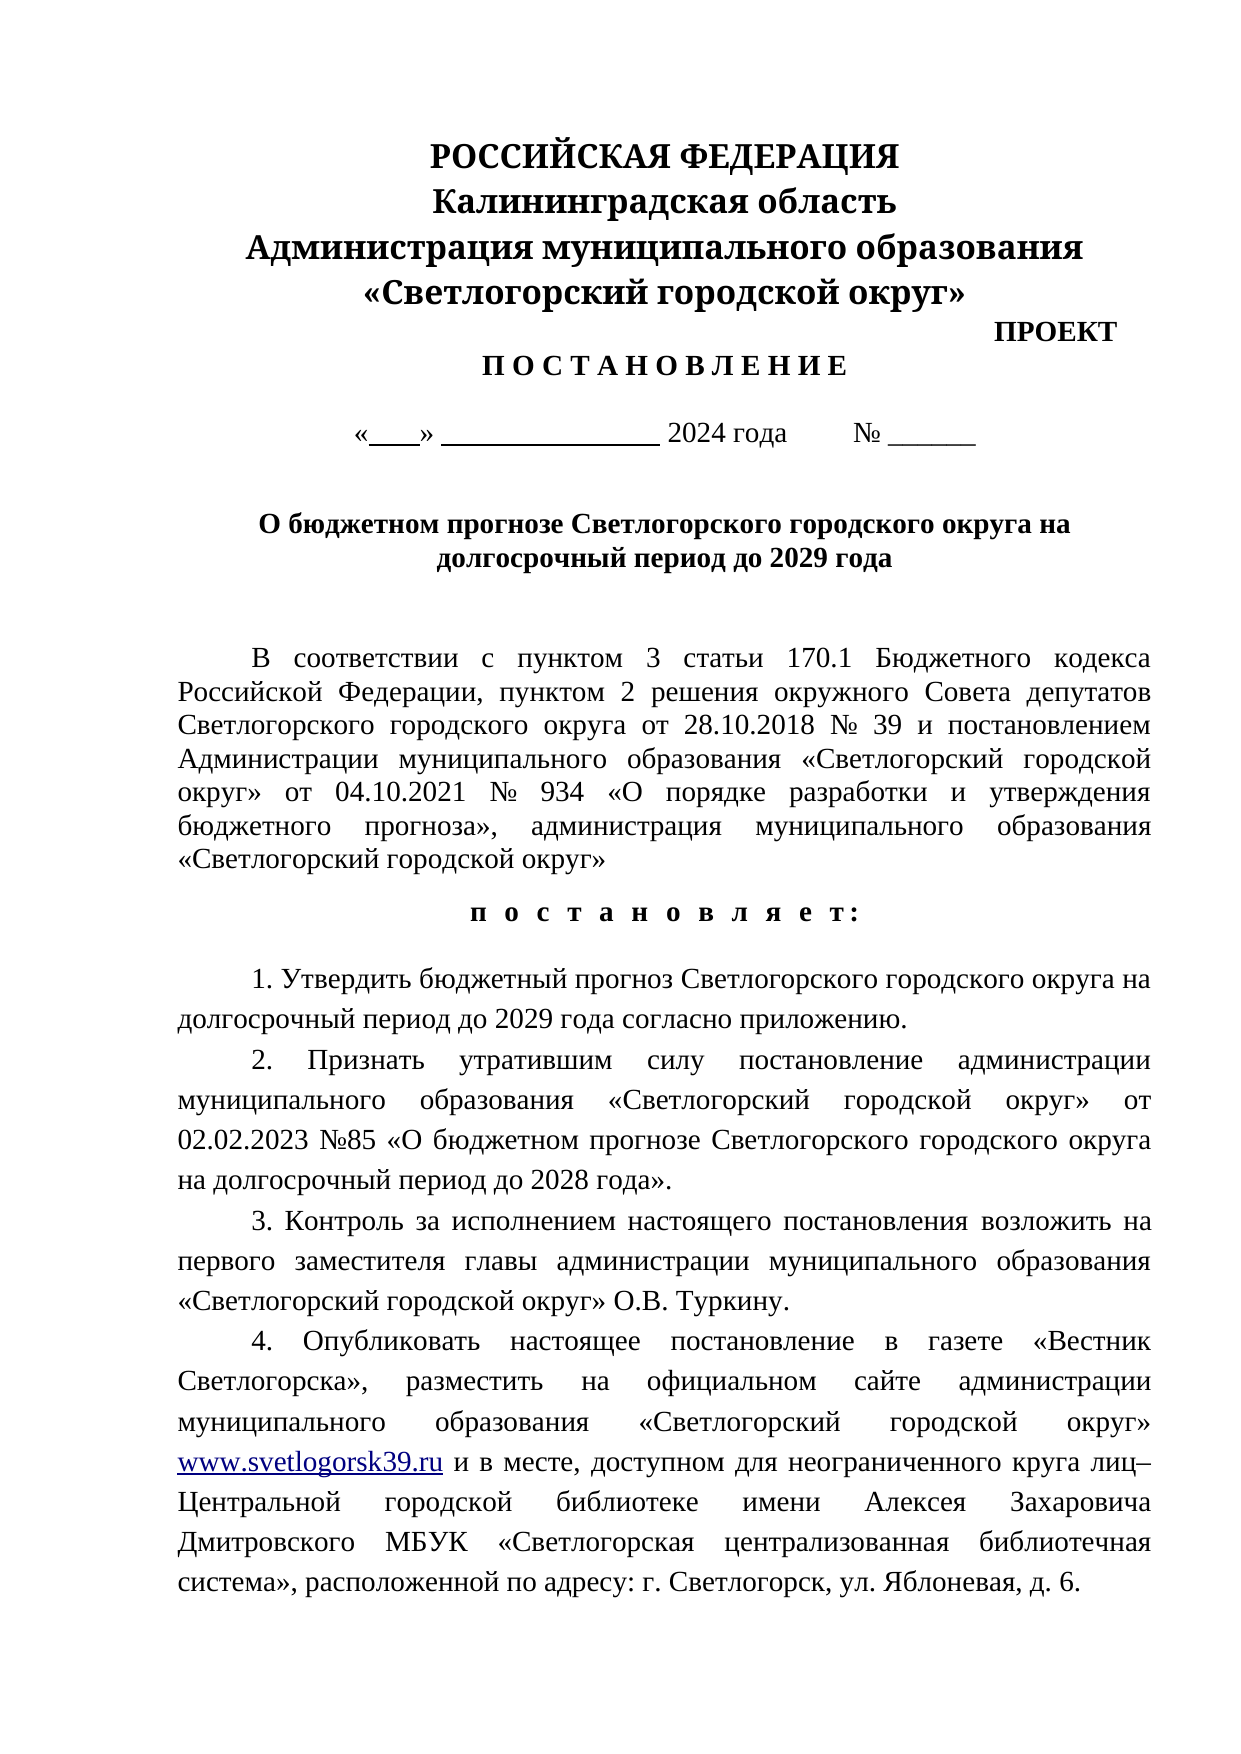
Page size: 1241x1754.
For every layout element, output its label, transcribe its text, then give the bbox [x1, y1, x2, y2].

text О бюджетном прогнозе Светлогорского городского округа на долгосрочный период до 2029 года [177, 506, 1152, 573]
text П О С Т А Н О В Л Е Н И Е [177, 348, 1152, 382]
text 3. Контроль за исполнением настоящего постановления возложить на первого заместителя главы администрации муниципального образования «Светлогорский городской округ» О.В. Туркину. [177, 1203, 1152, 1317]
text ПРОЕКТ [177, 314, 1152, 348]
text В соответствии с пунктом 3 статьи 170.1 Бюджетного кодекса Российской Федерации, пунктом 2 решения окружного Совета депутатов Светлогорского городского округа от 28.10.2018 № 39 и постановлением Администрации муниципального образования «Светлогорский городской округ» от 04.10.2021 № 934 «О порядке разработки и утверждения бюджетного прогноза», администрация муниципального образования «Светлогорский городской округ» [177, 640, 1152, 875]
text 4. Опубликовать настоящее постановление в газете «Вестник Светлогорска», разместить на официальном сайте администрации муниципального образования «Светлогорский городской округ» www.svetlogorsk39.ru и в месте, доступном для неограниченного круга лиц– Центральной городской библиотеке имени Алексея Захаровича Дмитровского МБУК «Светлогорская централизованная библиотечная система», расположенной по адресу: г. Светлогорск, ул. Яблоневая, д. 6. [177, 1323, 1152, 1598]
text 2. Признать утратившим силу постановление администрации муниципального образования «Светлогорский городской округ» от 02.02.2023 №85 «О бюджетном прогнозе Светлогорского городского округа на долгосрочный период до 2028 года». [177, 1042, 1152, 1196]
text « » 2024 года № ______ [177, 415, 1152, 449]
text Калининградская область [177, 178, 1152, 224]
text РОССИЙСКАЯ ФЕДЕРАЦИЯ [177, 133, 1152, 178]
text п о с т а н о в л я е т: [177, 894, 1152, 928]
text 1. Утвердить бюджетный прогноз Светлогорского городского округа на долгосрочный период до 2029 года согласно приложению. [177, 961, 1152, 1035]
text Администрация муниципального образования «Светлогорский городской округ» [177, 224, 1152, 314]
